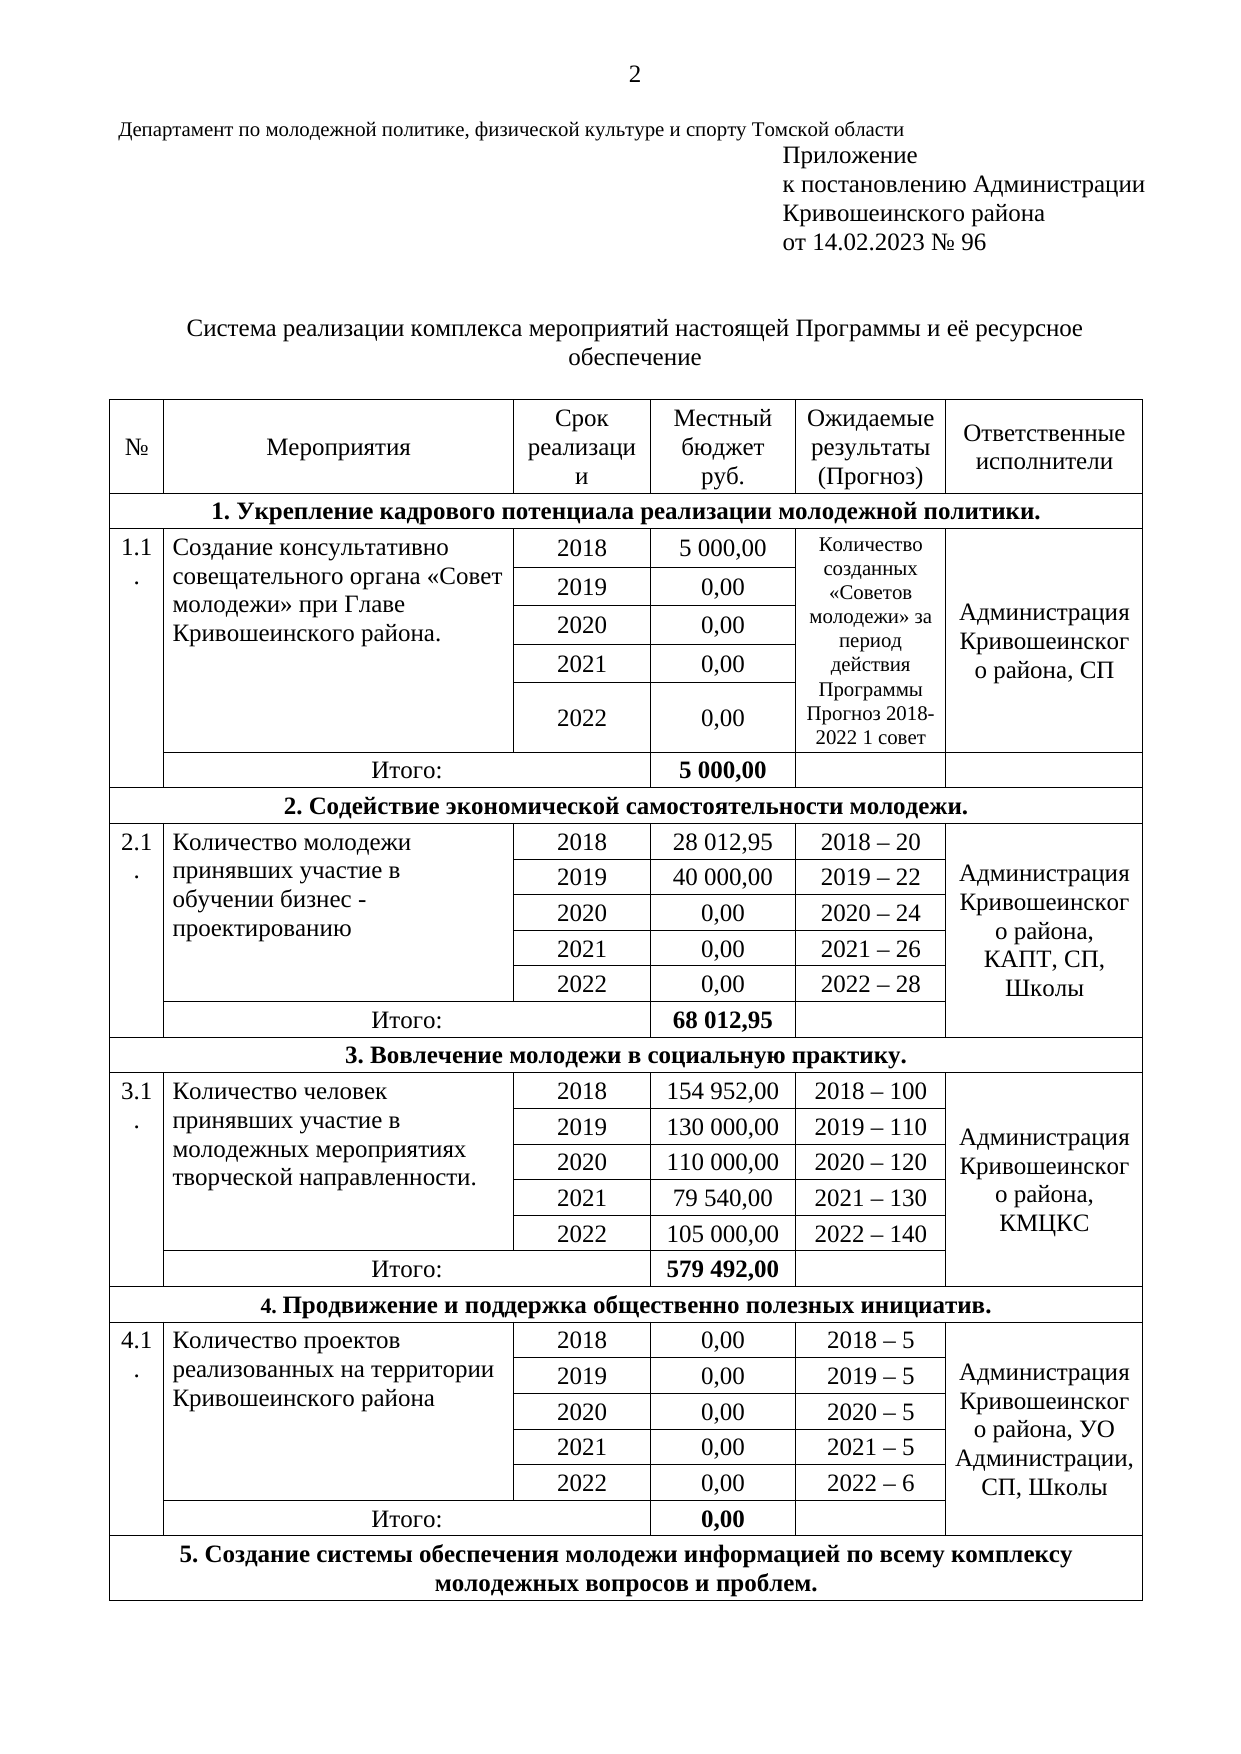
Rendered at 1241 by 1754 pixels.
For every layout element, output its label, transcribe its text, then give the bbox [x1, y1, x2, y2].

table_header Срок реализации [514, 400, 650, 492]
table_cell 3.1. [110, 1073, 163, 1286]
table_cell 1. Укрепление кадрового потенциала реализации молодежной политики. [110, 494, 1142, 528]
table_cell 105 000,00 [651, 1216, 795, 1250]
text к постановлению Администрации [148, 169, 1152, 198]
table_cell Администрация Кривошеинского района, СП [946, 529, 1142, 752]
table_cell 0,00 [651, 895, 795, 930]
table_cell 0,00 [651, 1323, 795, 1357]
table_cell 2018 [514, 824, 650, 858]
table_cell 2022 – 28 [796, 966, 945, 1001]
table_cell Количество созданных «Советов молодежи» за период действия Программы Прогноз 2018-2022 1 совет [796, 529, 945, 752]
table_cell 0,00 [651, 1465, 795, 1500]
table_cell 79 540,00 [651, 1180, 795, 1215]
table_cell 2018 [514, 1073, 650, 1108]
text Система реализации комплекса мероприятий настоящей Программы и её ресурсное обеспечение [177, 313, 1092, 371]
table_header № [110, 400, 163, 492]
table_cell 0,00 [651, 1430, 795, 1464]
table_cell 0,00 [651, 931, 795, 965]
table_cell 4. Продвижение и поддержка общественно полезных инициатив. [110, 1287, 1142, 1322]
table_cell Количество молодежи принявших участие в обучении бизнес - проектированию [164, 824, 513, 1001]
text Приложение [148, 141, 1152, 169]
table_cell Итого: [164, 1002, 650, 1037]
table_cell 2019 – 110 [796, 1109, 945, 1143]
table_cell 154 952,00 [651, 1073, 795, 1108]
table_cell 68 012,95 [651, 1002, 795, 1037]
table_cell 2018 – 100 [796, 1073, 945, 1108]
table_cell 2022 [514, 683, 650, 752]
table_cell 2020 [514, 895, 650, 930]
table_cell 0,00 [651, 568, 795, 605]
table_cell [796, 1501, 945, 1535]
table_cell 2019 [514, 568, 650, 605]
table_cell Количество человек принявших участие в молодежных мероприятиях творческой направленности. [164, 1073, 513, 1250]
table_cell 110 000,00 [651, 1145, 795, 1179]
text Кривошеинского района [148, 198, 1152, 227]
table_cell 2021 – 130 [796, 1180, 945, 1215]
table_cell 1.1. [110, 529, 163, 787]
table_cell [796, 753, 945, 787]
table_cell Администрация Кривошеинского района, КМЦКС [946, 1073, 1142, 1286]
table_cell 0,00 [651, 1501, 795, 1535]
table_cell 5 000,00 [651, 529, 795, 567]
table_cell 0,00 [651, 683, 795, 752]
table_cell 2022 – 140 [796, 1216, 945, 1250]
table_cell Итого: [164, 1251, 650, 1286]
table_header Ответственные исполнители [946, 400, 1142, 492]
table_cell 2021 – 5 [796, 1430, 945, 1464]
table_header Мероприятия [164, 400, 513, 492]
table_cell 2020 – 120 [796, 1145, 945, 1179]
table_cell 2022 [514, 1216, 650, 1250]
table_cell 0,00 [651, 1394, 795, 1428]
table_cell Администрация Кривошеинского района, УО Администрации, СП, Школы [946, 1323, 1142, 1535]
table_cell Администрация Кривошеинского района, КАПТ, СП, Школы [946, 824, 1142, 1037]
table_cell 3. Вовлечение молодежи в социальную практику. [110, 1038, 1142, 1072]
table_cell 579 492,00 [651, 1251, 795, 1286]
table_cell 5 000,00 [651, 753, 795, 787]
table_cell 28 012,95 [651, 824, 795, 858]
table_cell 0,00 [651, 966, 795, 1001]
text от 14.02.2023 № 96 [148, 227, 1152, 256]
table_cell 0,00 [651, 606, 795, 643]
table_cell 40 000,00 [651, 860, 795, 894]
table_cell 130 000,00 [651, 1109, 795, 1143]
table_cell 2021 [514, 645, 650, 682]
table_cell 2022 [514, 1465, 650, 1500]
text Департамент по молодежной политике, физической культуре и спорту Томской области [118, 117, 1152, 141]
table_cell 2019 [514, 860, 650, 894]
table_cell 0,00 [651, 645, 795, 682]
table_cell 2021 [514, 1430, 650, 1464]
table_cell 5. Создание системы обеспечения молодежи информацией по всему комплексу молодежных вопросов и проблем. [110, 1536, 1142, 1600]
table_cell 2019 – 22 [796, 860, 945, 894]
table_header Ожидаемые результаты (Прогноз) [796, 400, 945, 492]
table_cell Создание консультативно совещательного органа «Совет молодежи» при Главе Кривошеинского района. [164, 529, 513, 752]
table_cell 2021 – 26 [796, 931, 945, 965]
table_cell 2.1. [110, 824, 163, 1037]
table_cell Итого: [164, 1501, 650, 1535]
table_cell 2018 [514, 529, 650, 567]
table_cell 2020 [514, 1145, 650, 1179]
table_cell 2022 – 6 [796, 1465, 945, 1500]
table_cell Итого: [164, 753, 650, 787]
table_cell [946, 753, 1142, 787]
table_cell 4.1. [110, 1323, 163, 1535]
table_cell 2019 [514, 1109, 650, 1143]
table_cell Количество проектов реализованных на территории Кривошеинского района [164, 1323, 513, 1500]
table_cell 2019 [514, 1358, 650, 1393]
table_cell 2020 [514, 606, 650, 643]
table_cell 2018 – 20 [796, 824, 945, 858]
table_cell 2020 – 5 [796, 1394, 945, 1428]
table_cell 2021 [514, 1180, 650, 1215]
table_cell [796, 1251, 945, 1286]
table_cell 2021 [514, 931, 650, 965]
table_cell 2020 [514, 1394, 650, 1428]
table_cell 2019 – 5 [796, 1358, 945, 1393]
table_cell 2. Содействие экономической самостоятельности молодежи. [110, 788, 1142, 823]
table_cell 2022 [514, 966, 650, 1001]
table_cell 2018 – 5 [796, 1323, 945, 1357]
table_header Местный бюджет руб. [651, 400, 795, 492]
table_cell 2020 – 24 [796, 895, 945, 930]
table_cell [796, 1002, 945, 1037]
table_cell 0,00 [651, 1358, 795, 1393]
table_cell 2018 [514, 1323, 650, 1357]
